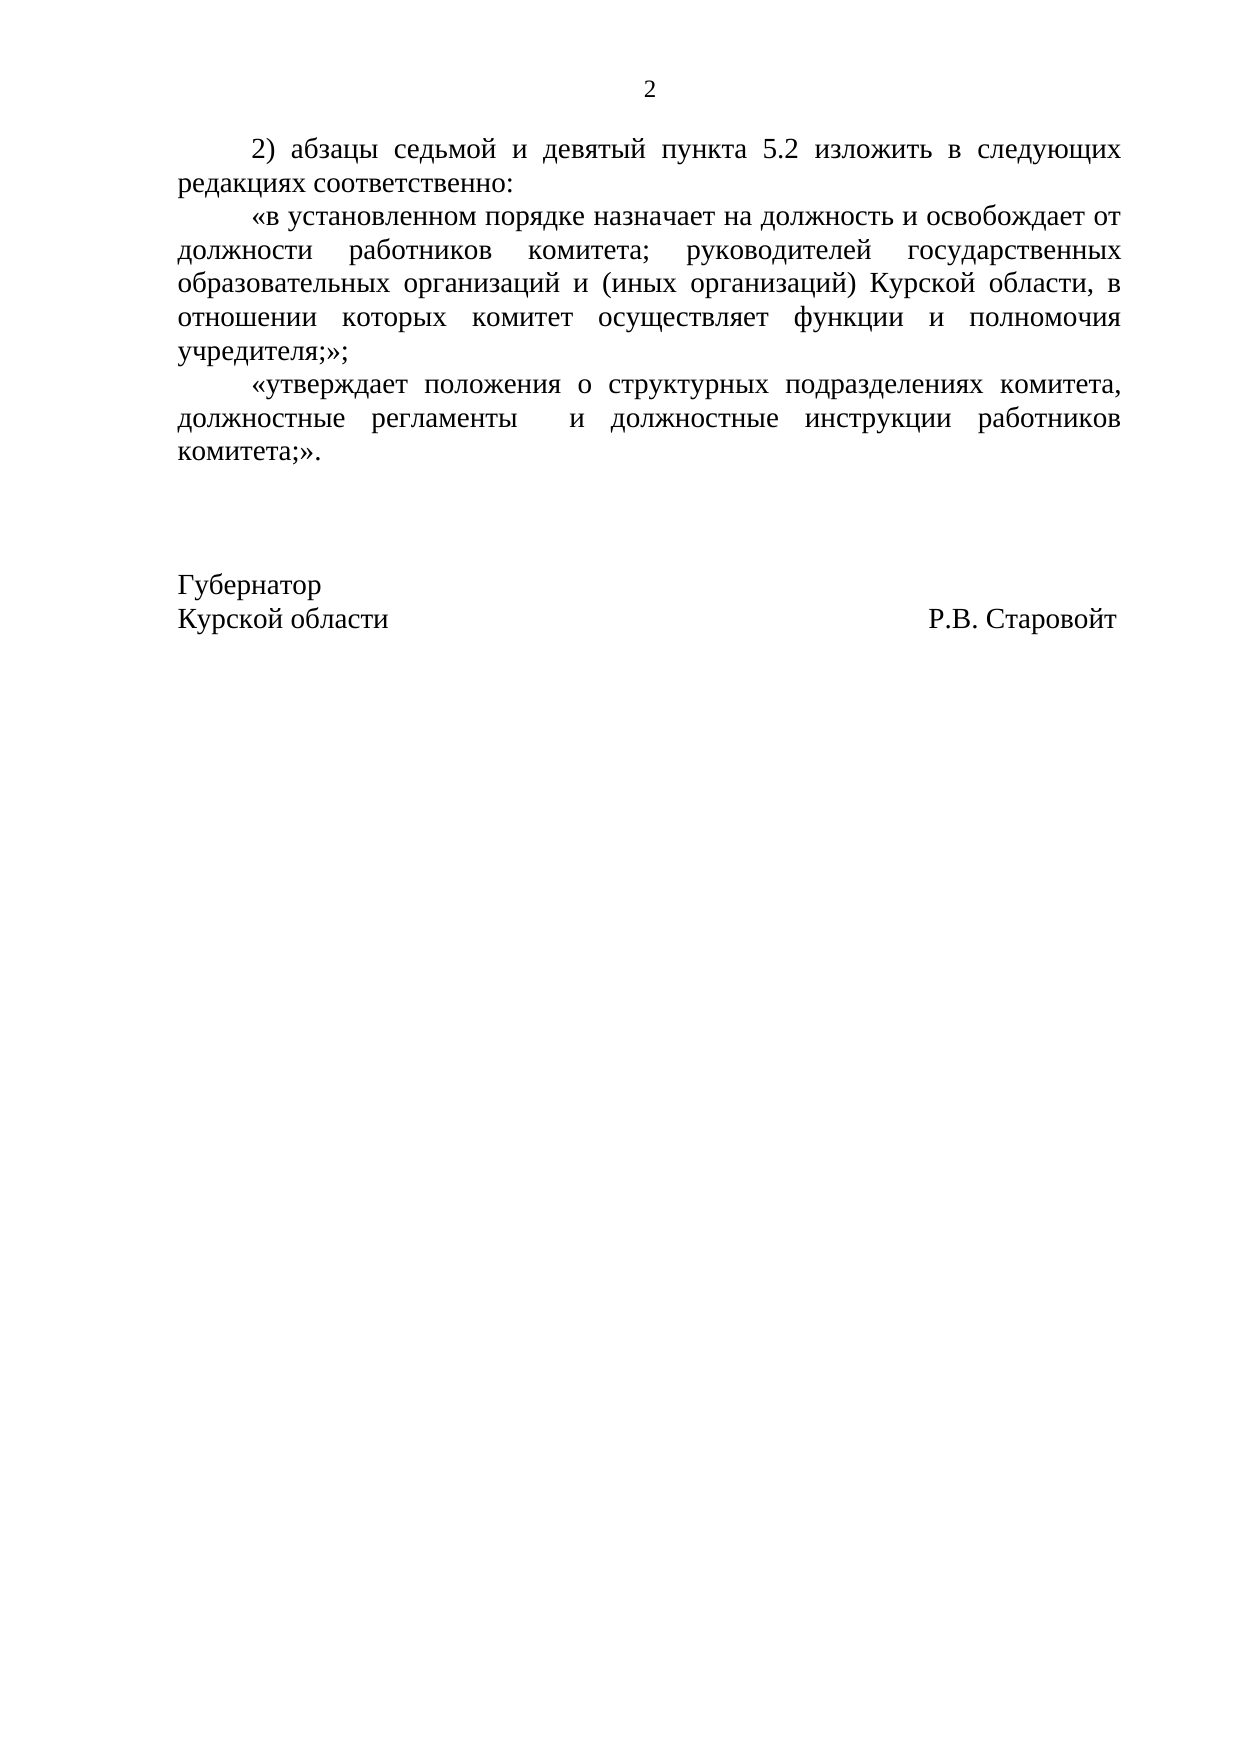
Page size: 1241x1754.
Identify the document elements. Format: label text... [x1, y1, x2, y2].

text 2) абзацы седьмой и девятый пункта 5.2 изложить в следующих редакциях соответственно: [177, 131, 1122, 198]
text «утверждает положения о структурных подразделениях комитета, должностные регламенты и должностные инструкции работников комитета;». [177, 366, 1122, 467]
text Губернатор [177, 567, 1122, 601]
text Курской области Р.В. Старовойт [177, 601, 1122, 634]
text «в установленном порядке назначает на должность и освобождает от должности работников комитета; руководителей государственных образовательных организаций и (иных организаций) Курской области, в отношении которых комитет осуществляет функции и полномочия учредителя;»; [177, 198, 1122, 366]
